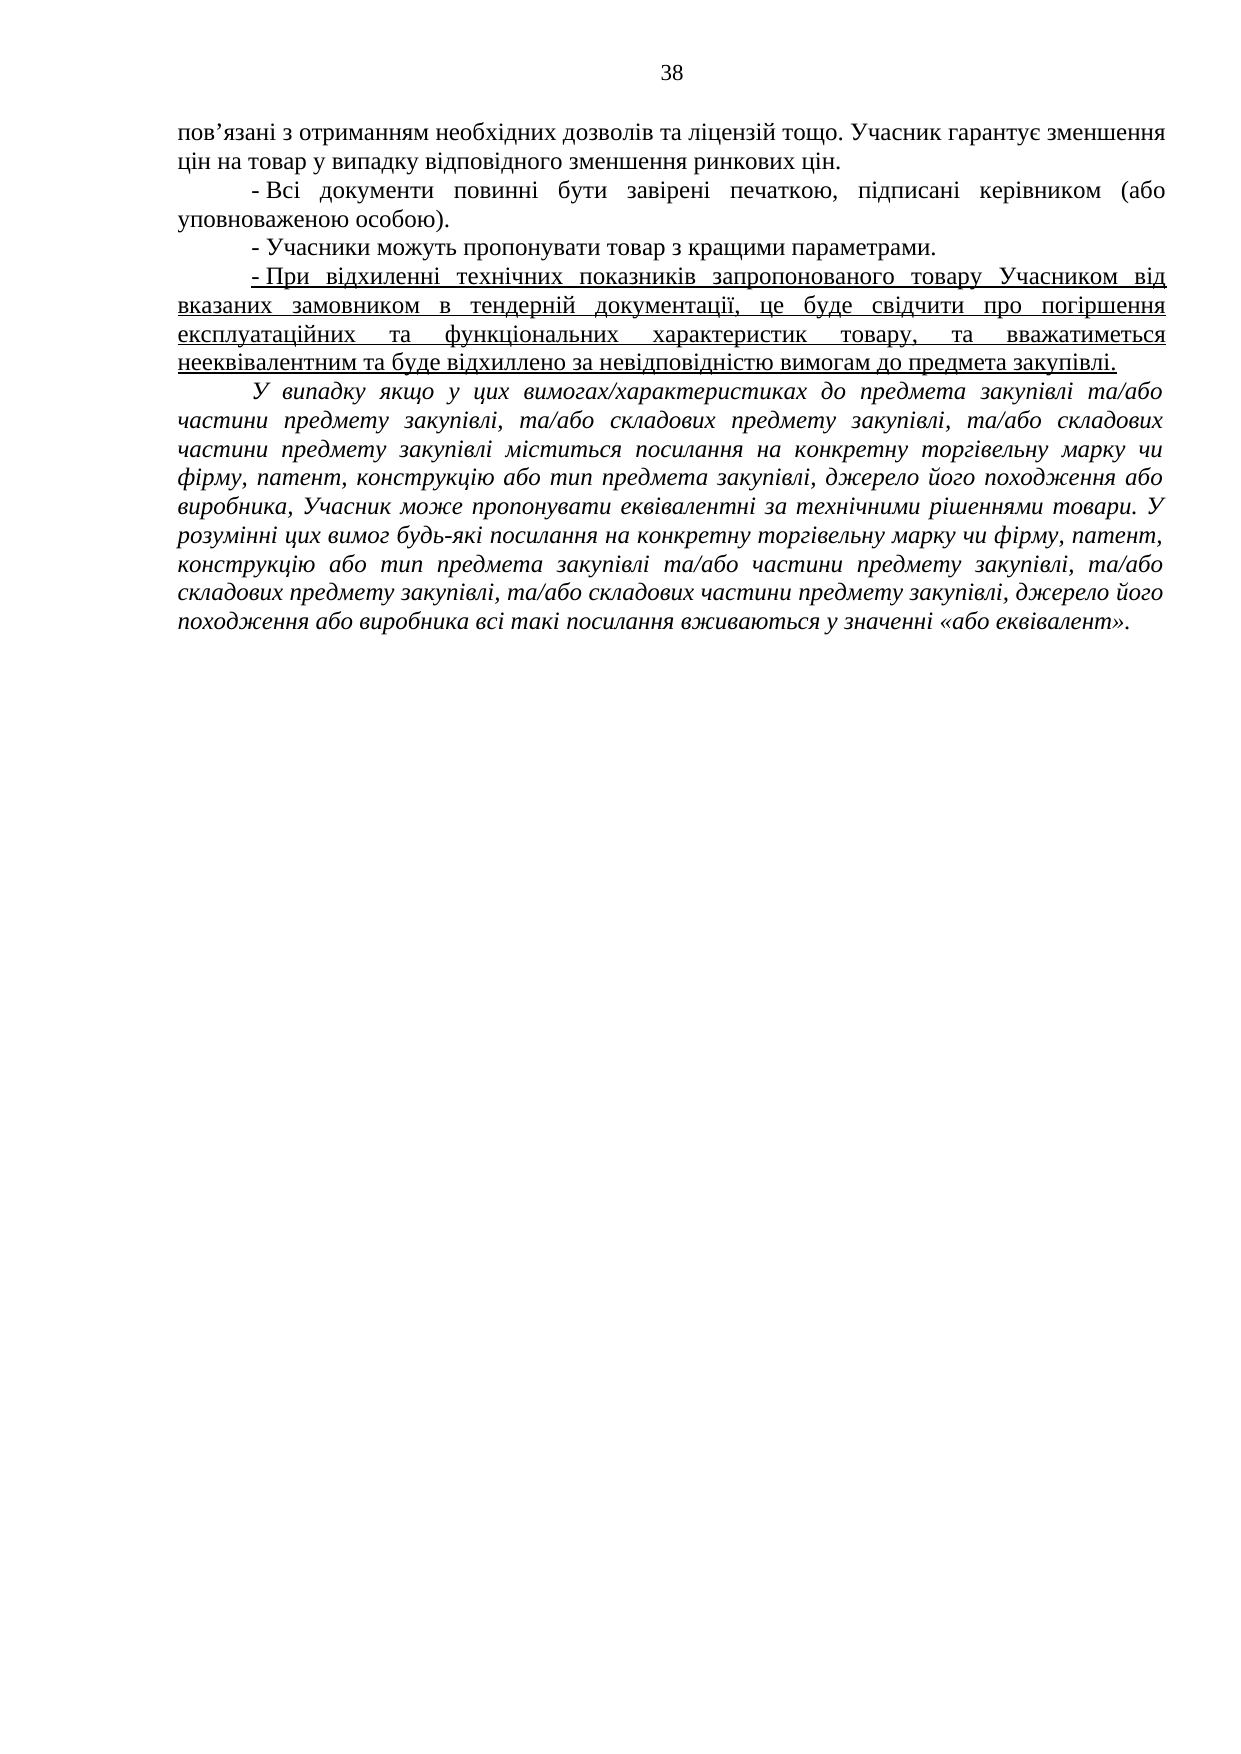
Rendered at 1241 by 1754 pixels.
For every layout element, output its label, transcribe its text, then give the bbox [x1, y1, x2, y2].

text - При відхиленні технічних показників запропонованого товару Учасником від вказаних замовником в тендерній документації, це буде свідчити про погіршення експлуатаційних та функціональних характеристик товару, та вважатиметься нееквівалентним та буде відхиллено за невідповідністю вимогам до предмета закупівлі. [177, 261, 1166, 315]
text У випадку якщо у цих вимогах/характеристиках до предмета закупівлі та/або частини предмету закупівлі, та/або складових предмету закупівлі, та/або складових частини предмету закупівлі міститься посилання на конкретну торгівельну марку чи фірму, патент, конструкцію або тип предмета закупівлі, джерело його походження або виробника, Учасник може пропонувати еквівалентні за технічними рішеннями товари. У розумінні цих вимог будь-які посилання на конкретну торгівельну марку чи фірму, патент, конструкцію або тип предмета закупівлі та/або частини предмету закупівлі, та/або складових предмету закупівлі, та/або складових частини предмету закупівлі, джерело його походження або виробника всі такі посилання вживаються у значенні «або еквівалент». [177, 376, 1166, 635]
text - При відхиленні технічних показників запропонованого товару Учасником від вказаних замовником в тендерній документації, це буде свідчити про погіршення експлуатаційних та функціональних характеристик товару, та вважатиметься нееквівалентним та буде відхиллено за невідповідністю вимогам до предмета закупівлі. [177, 345, 1166, 376]
text - При відхиленні технічних показників запропонованого товару Учасником від вказаних замовником в тендерній документації, це буде свідчити про погіршення експлуатаційних та функціональних характеристик товару, та вважатиметься нееквівалентним та буде відхиллено за невідповідністю вимогам до предмета закупівлі. [177, 316, 1166, 344]
text - Всі документи повинні бути завірені печаткою, підписані керівником (або уповноваженою особою). [177, 175, 1166, 232]
text - Учасники можуть пропонувати товар з кращими параметрами. [177, 232, 1166, 261]
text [177, 117, 1166, 175]
